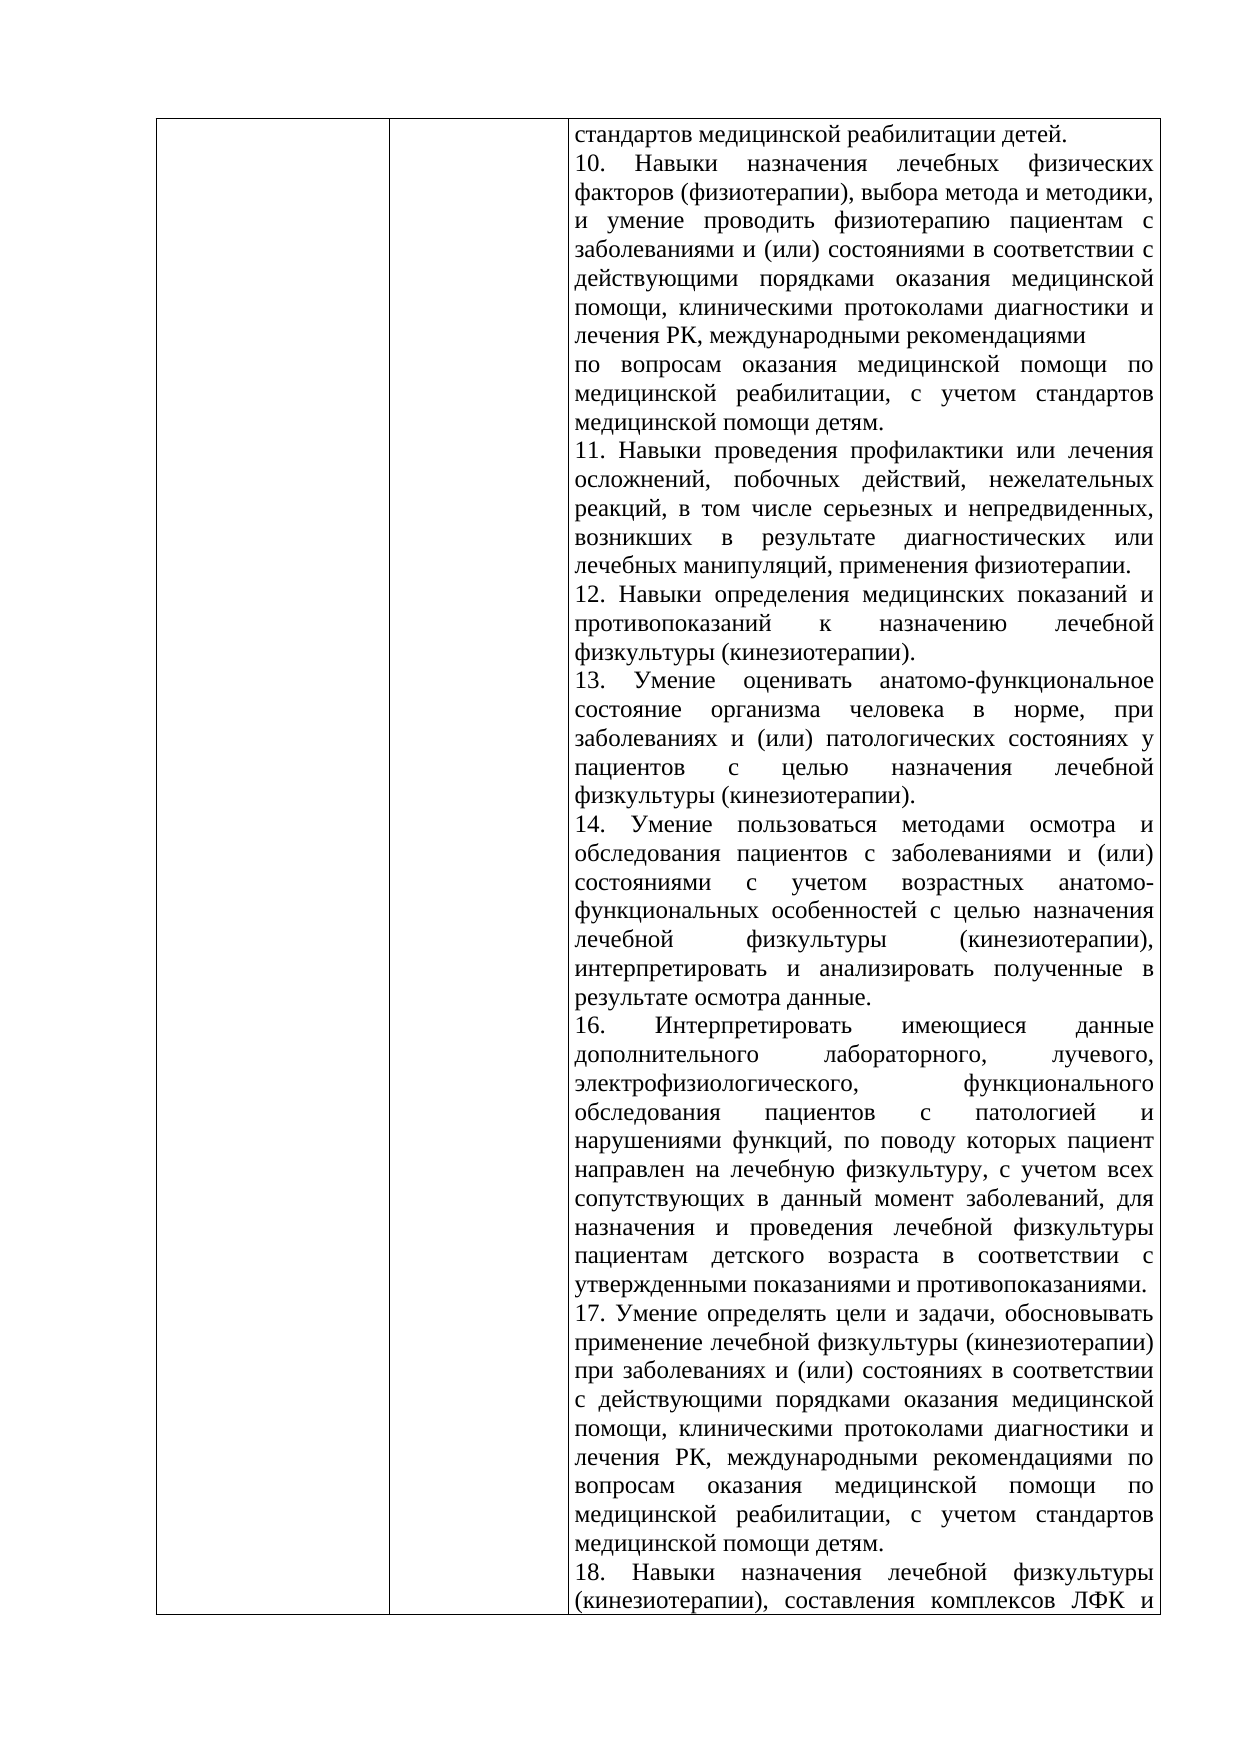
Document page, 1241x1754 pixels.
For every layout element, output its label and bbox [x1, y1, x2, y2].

table_cell [569, 119, 1160, 1614]
table_cell [390, 119, 568, 1614]
